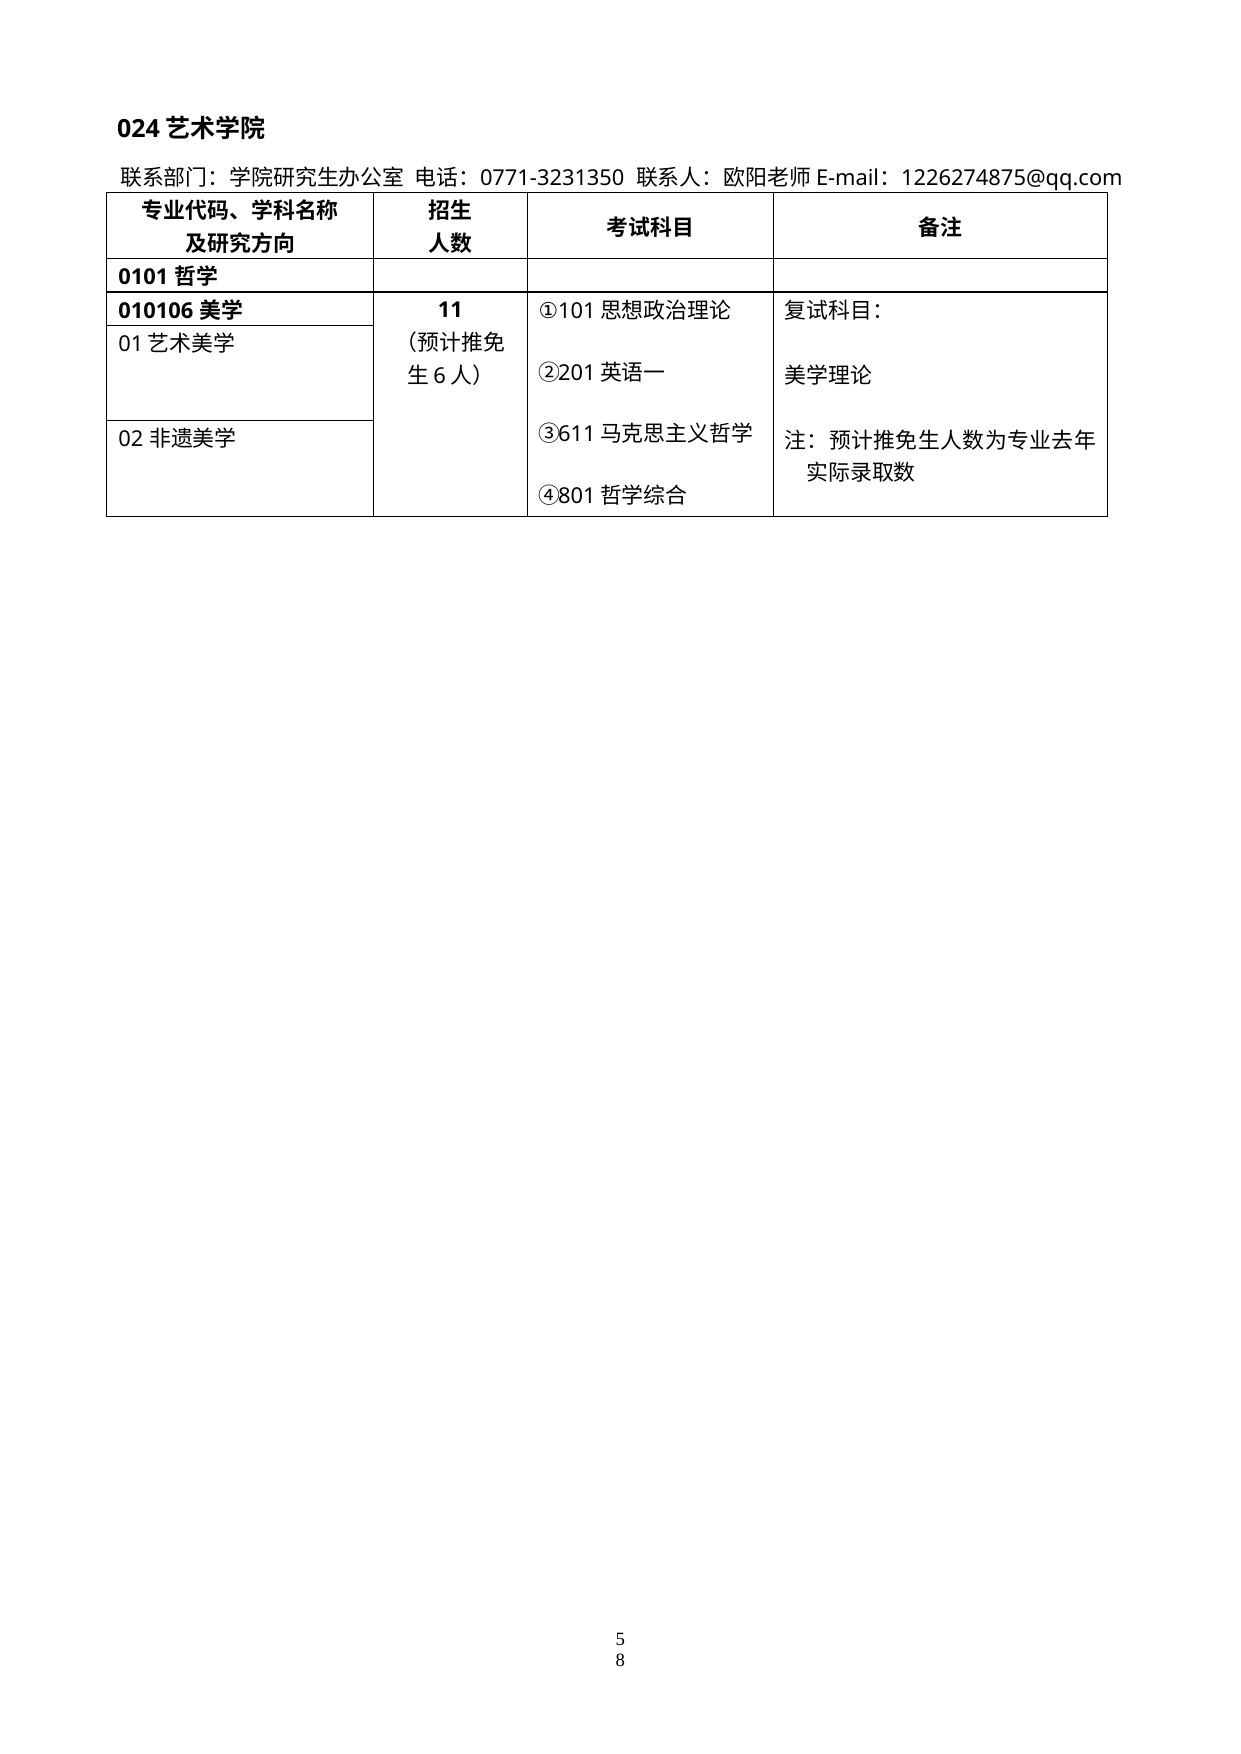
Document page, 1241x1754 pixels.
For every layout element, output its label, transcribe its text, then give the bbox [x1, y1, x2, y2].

table_header 备注 [774, 193, 1107, 258]
table_cell 0101 哲学 [107, 259, 373, 291]
table_cell ①101思想政治理论 ②201英语一 ③611马克思主义哲学 ④801哲学综合 [528, 293, 773, 516]
text 联系部门：学院研究生办公室 电话：0771-3231350 联系人：欧阳老师 E-mail：1226274875@qq.com [43, 159, 1194, 192]
table_cell 11 （预计推免生6人） [374, 293, 527, 516]
table_cell [528, 259, 773, 291]
table_cell [774, 259, 1107, 291]
table_header 考试科目 [528, 193, 773, 258]
table_cell 02 非遗美学 [107, 421, 373, 516]
table_header 专业代码、学科名称 及研究方向 [107, 193, 373, 258]
table_cell [374, 259, 527, 291]
table_cell 01艺术美学 [107, 326, 373, 420]
table_header 招生 人数 [374, 193, 527, 258]
table_cell 复试科目： 美学理论 注：预计推免生人数为专业去年实际录取数 [774, 293, 1107, 516]
table_cell 010106 美学 [107, 293, 373, 325]
text 024艺术学院 [43, 94, 1122, 159]
